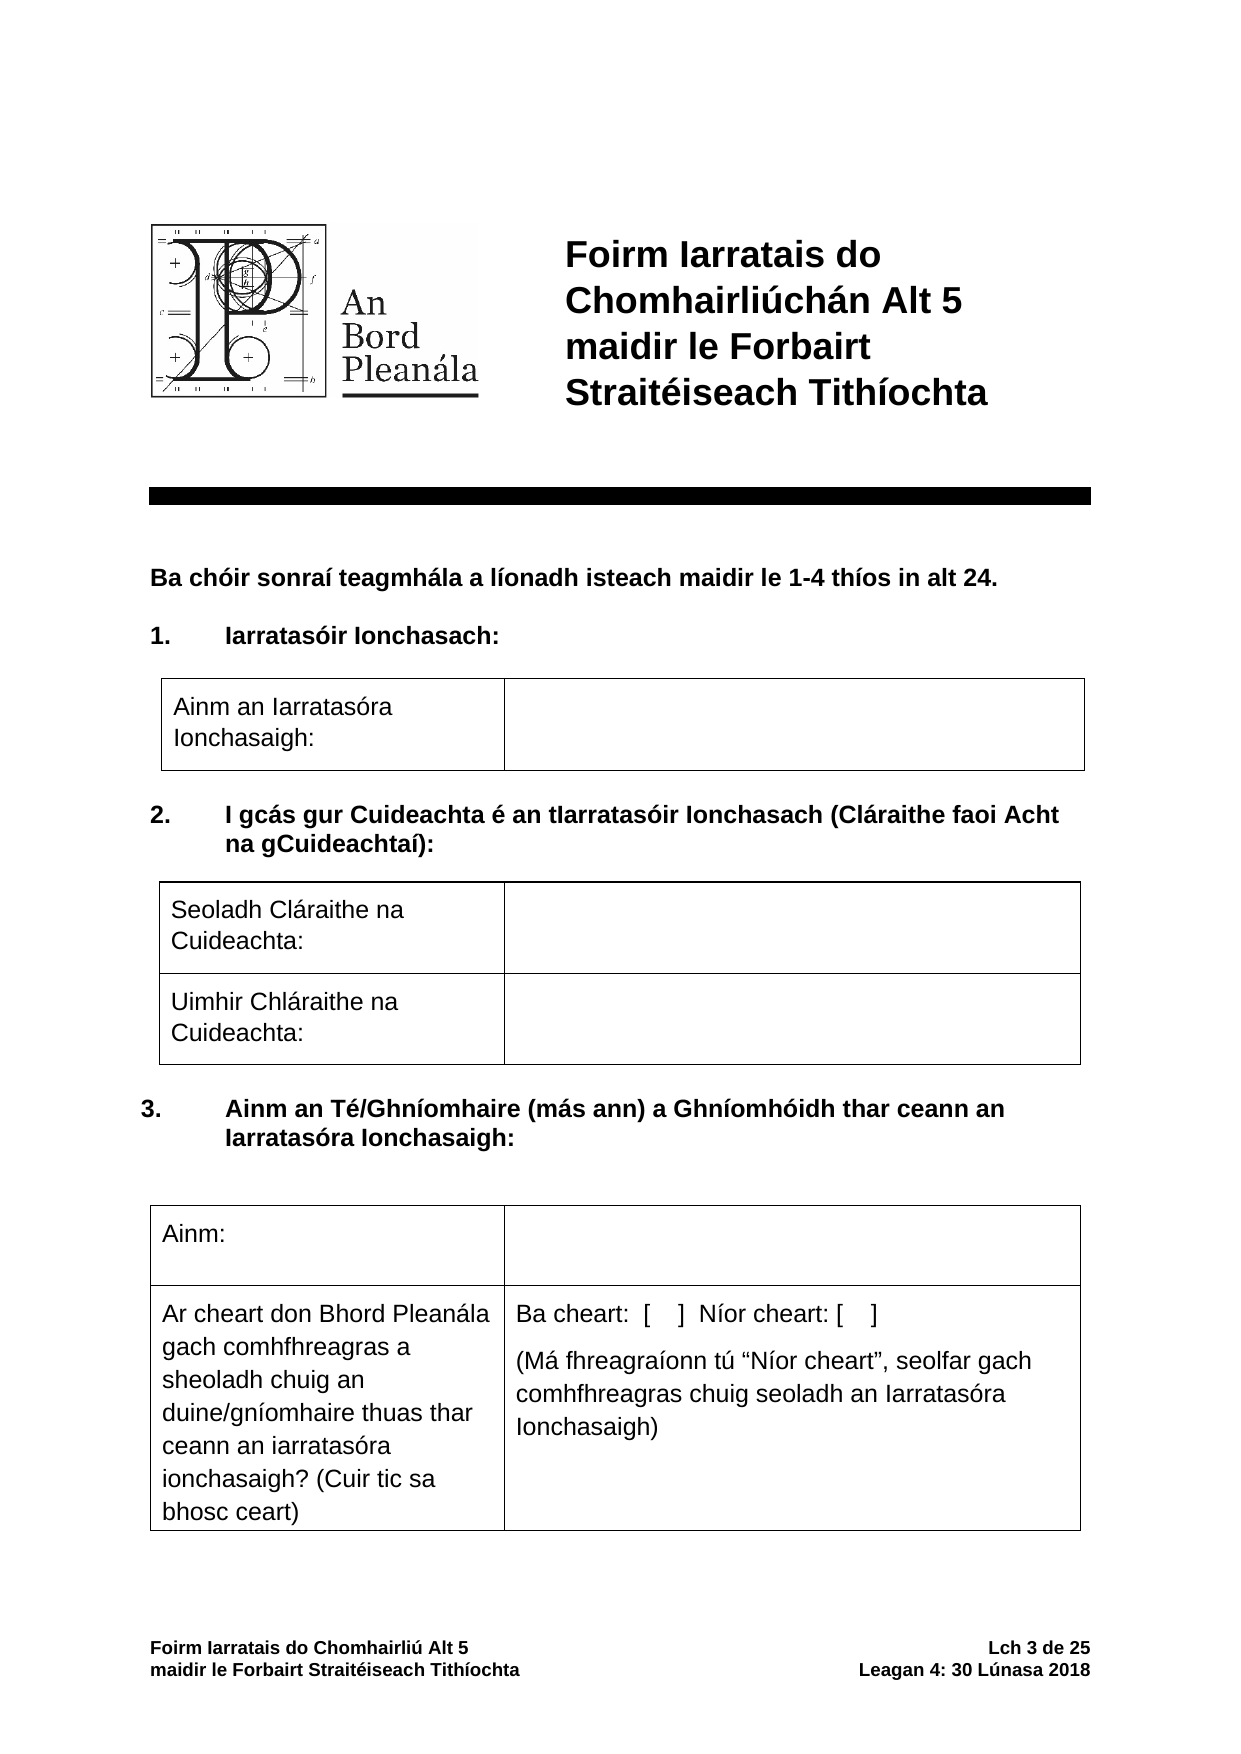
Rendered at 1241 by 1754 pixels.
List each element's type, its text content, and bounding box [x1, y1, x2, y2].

table_header Foirm Iarratais do Chomhairliúchán Alt 5 maidir le Forbairt Straitéiseach Tithíochta [554, 224, 1095, 460]
picture [150, 223, 479, 398]
table_header [150, 224, 553, 460]
table_header Ainm: [151, 1206, 504, 1285]
table_cell Uimhir Chláraithe na Cuideachta: [160, 974, 504, 1064]
table_header [505, 679, 1084, 770]
table_cell Ba cheart: [ ] Níor cheart: [ ] (Má fhreagraíonn tú “Níor cheart”, seolfar gach comhfhreagras chuig seoladh an Iarratasóra Ionchasaigh) [505, 1286, 1080, 1530]
table_cell Ar cheart don Bhord Pleanála gach comhfhreagras a sheoladh chuig an duine/gníomhaire thuas thar ceann an iarratasóra ionchasaigh? (Cuir tic sa bhosc ceart) [151, 1286, 504, 1530]
table_cell [150, 460, 1095, 534]
list Iarratasóir Ionchasach: [150, 621, 1090, 649]
table_header Ainm an Iarratasóra Ionchasaigh: [162, 679, 504, 770]
text 2. I gcás gur Cuideachta é an tIarratasóir Ionchasach (Cláraithe faoi Acht na gCuideachtaí): [150, 800, 1090, 857]
table_header [505, 883, 1080, 973]
table_header Seoladh Cláraithe na Cuideachta: [160, 883, 504, 973]
text Ba chóir sonraí teagmhála a líonadh isteach maidir le 1-4 thíos in alt 24. [150, 563, 1090, 592]
table_cell [505, 974, 1080, 1064]
list Ainm an Té/Ghníomhaire (más ann) a Ghníomhóidh thar ceann an Iarratasóra Ionchasaigh: [141, 1094, 1090, 1152]
table_header [505, 1206, 1080, 1285]
